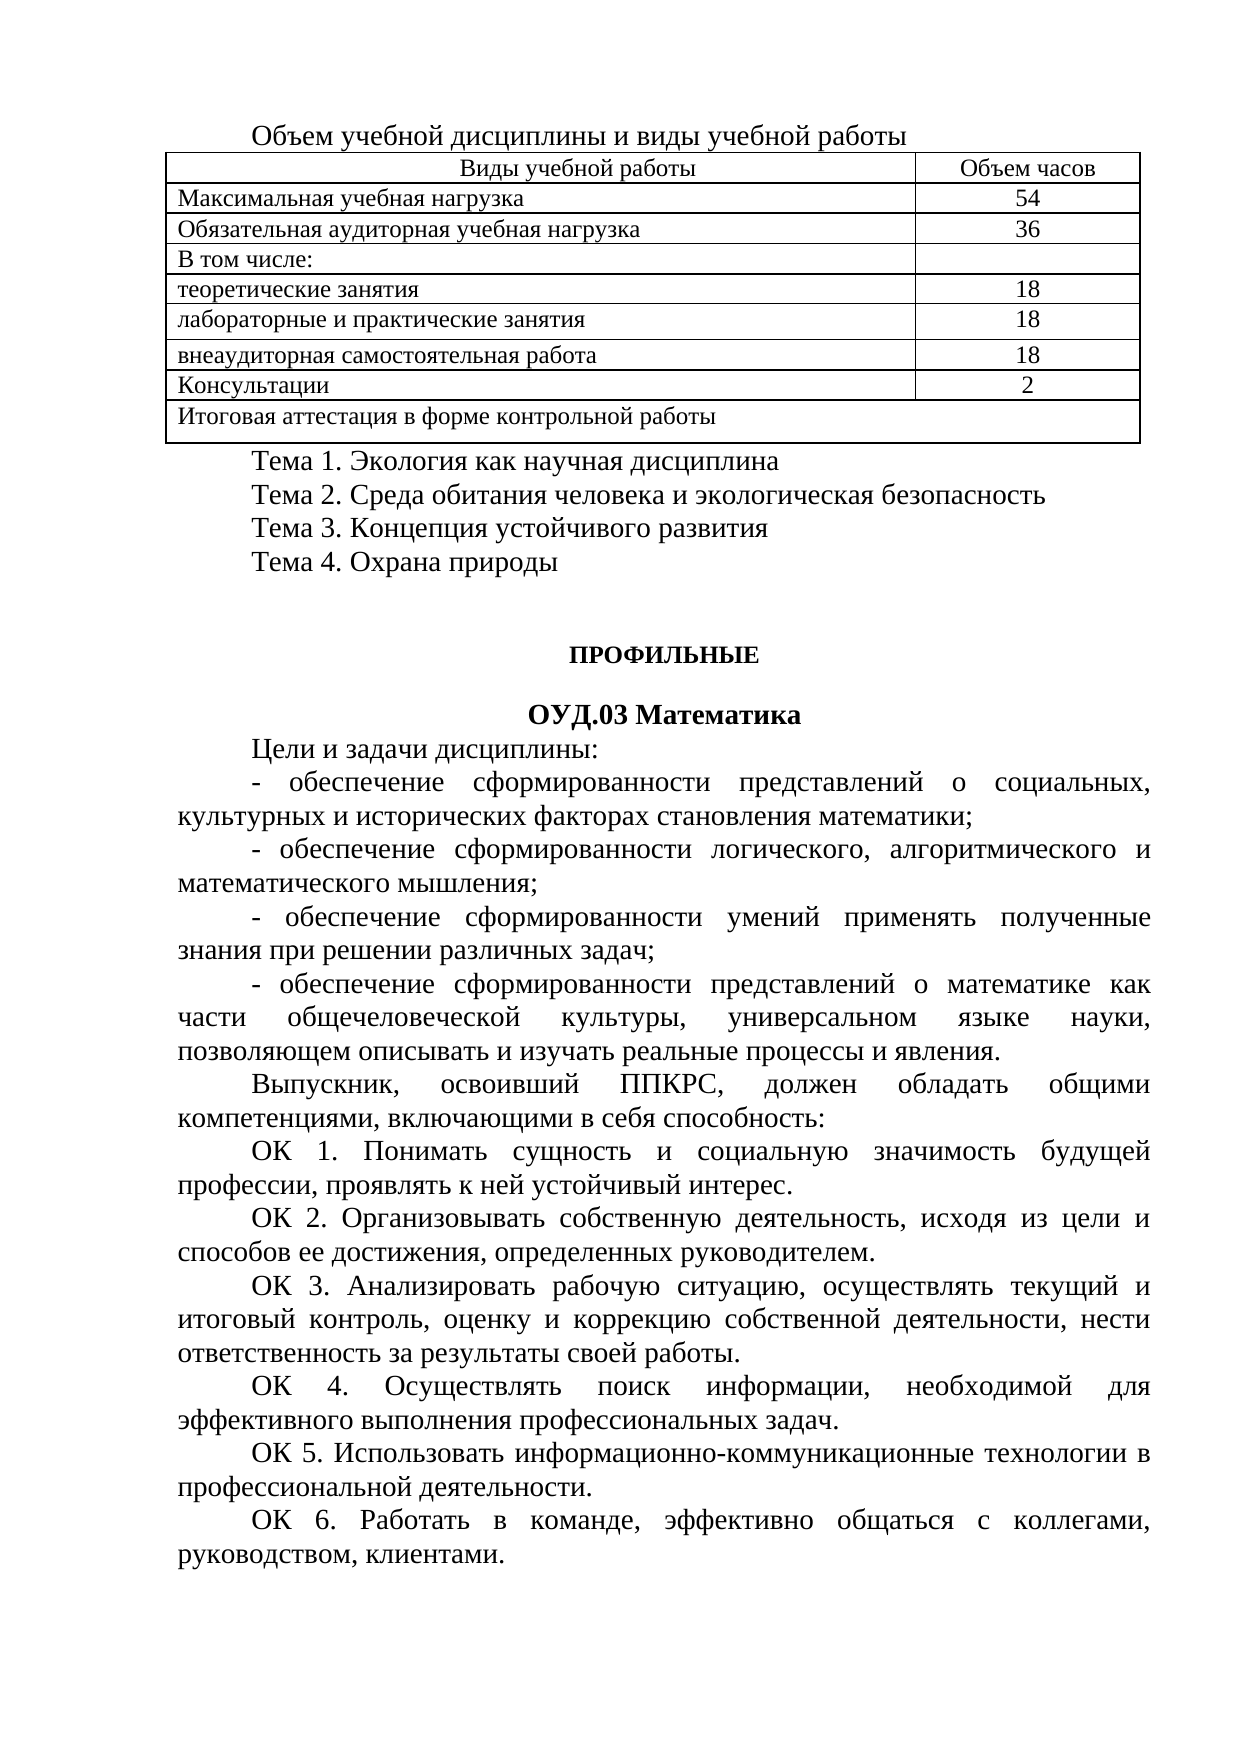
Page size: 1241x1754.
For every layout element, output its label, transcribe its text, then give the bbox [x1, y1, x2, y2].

text Тема 3. Концепция устойчивого развития [177, 511, 1152, 544]
text Объем учебной дисциплины и виды учебной работы [177, 118, 1152, 152]
table_cell 2 [916, 371, 1139, 399]
table_cell 18 [916, 340, 1139, 369]
text Тема 1. Экология как научная дисциплина [177, 443, 1152, 477]
text - обеспечение сформированности представлений о математике как части общечеловеческой культуры, универсальном языке науки, позволяющем описывать и изучать реальные процессы и явления. [177, 966, 1152, 1066]
text ПРОФИЛЬНЫЕ [177, 640, 1152, 669]
table_header Объем часов [916, 153, 1139, 182]
text ОУД.03 Математика [177, 697, 1152, 731]
text ОК 5. Использовать информационно-коммуникационные технологии в профессиональной деятельности. [177, 1435, 1152, 1502]
table_cell 18 [916, 304, 1139, 338]
table_cell лабораторные и практические занятия [167, 304, 915, 338]
table_cell Обязательная аудиторная учебная нагрузка [167, 214, 915, 243]
table_cell 36 [916, 214, 1139, 243]
text - обеспечение сформированности представлений о социальных, культурных и исторических факторах становления математики; [177, 764, 1152, 832]
text ОК 4. Осуществлять поиск информации, необходимой для эффективного выполнения профессиональных задач. [177, 1368, 1152, 1435]
text ОК 6. Работать в команде, эффективно общаться с коллегами, руководством, клиентами. [177, 1502, 1152, 1569]
table_cell 54 [916, 184, 1139, 212]
table_cell Консультации [167, 371, 915, 399]
text - обеспечение сформированности умений применять полученные знания при решении различных задач; [177, 899, 1152, 966]
table_cell Итоговая аттестация в форме контрольной работы [167, 401, 1139, 442]
text - обеспечение сформированности логического, алгоритмического и математического мышления; [177, 832, 1152, 899]
text ОК 2. Организовывать собственную деятельность, исходя из цели и способов ее достижения, определенных руководителем. [177, 1201, 1152, 1268]
text ОК 3. Анализировать рабочую ситуацию, осуществлять текущий и итоговый контроль, оценку и коррекцию собственной деятельности, нести ответственность за результаты своей работы. [177, 1268, 1152, 1368]
text Тема 4. Охрана природы [177, 544, 1152, 578]
table_cell теоретические занятия [167, 275, 915, 303]
text ОК 1. Понимать сущность и социальную значимость будущей профессии, проявлять к ней устойчивый интерес. [177, 1133, 1152, 1201]
text Выпускник, освоивший ППКРС, должен обладать общими компетенциями, включающими в себя способность: [177, 1066, 1152, 1133]
table_cell Максимальная учебная нагрузка [167, 184, 915, 212]
table_cell внеаудиторная самостоятельная работа [167, 340, 915, 369]
text Тема 2. Среда обитания человека и экологическая безопасность [177, 477, 1152, 511]
table_cell 18 [916, 275, 1139, 303]
table_header Виды учебной работы [167, 153, 915, 182]
table_cell В том числе: [167, 244, 915, 273]
text Цели и задачи дисциплины: [177, 731, 1152, 764]
table_cell [916, 244, 1139, 273]
